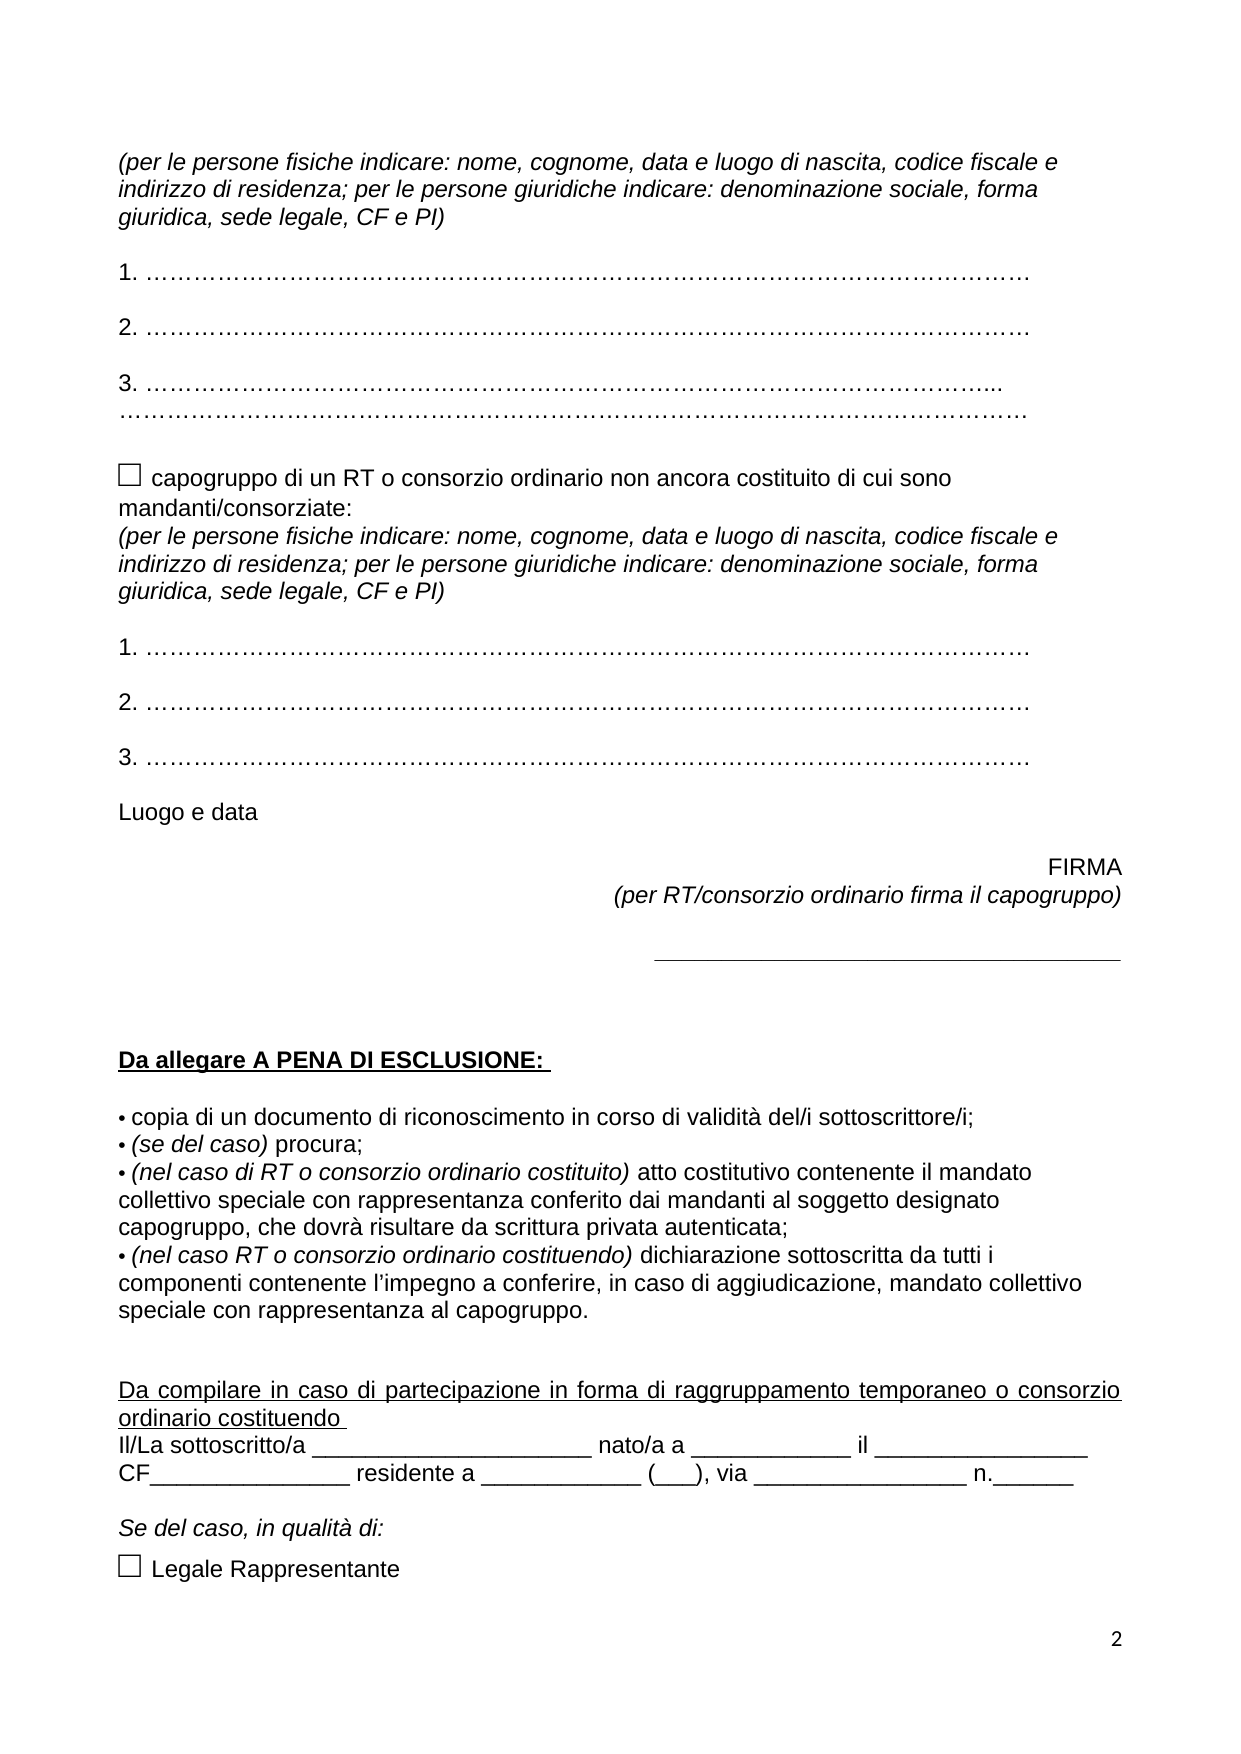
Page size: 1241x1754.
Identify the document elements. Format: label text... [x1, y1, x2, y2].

text (per RT/consorzio ordinario firma il capogruppo) [118, 881, 1122, 908]
text • (nel caso RT o consorzio ordinario costituendo) dichiarazione sottoscritta da tutti i componenti contenente l’impegno a conferire, in caso di aggiudicazione, mandato collettivo speciale con rappresentanza al capogruppo. [118, 1241, 1122, 1324]
text • copia di un documento di riconoscimento in corso di validità del/i sottoscrittore/i; [118, 1103, 1122, 1130]
text • (nel caso di RT o consorzio ordinario costituito) atto costitutivo contenente il mandato collettivo speciale con rappresentanza conferito dai mandanti al soggetto designato capogruppo, che dovrà risultare da scrittura privata autenticata; [118, 1158, 1122, 1241]
text Se del caso, in qualità di: [118, 1514, 1122, 1542]
text ___________________________________ [118, 936, 1122, 964]
text (per le persone fisiche indicare: nome, cognome, data e luogo di nascita, codice fiscale e indirizzo di residenza; per le persone giuridiche indicare: denominazione sociale, forma giuridica, sede legale, CF e PI) [118, 148, 1122, 230]
text 1. ………………………………………………………………………………………………… [118, 258, 1122, 286]
text (per le persone fisiche indicare: nome, cognome, data e luogo di nascita, codice fiscale e indirizzo di residenza; per le persone giuridiche indicare: denominazione sociale, forma giuridica, sede legale, CF e PI) [118, 522, 1122, 605]
text Da compilare in caso di partecipazione in forma di raggruppamento temporaneo o consorzio ordinario costituendo [118, 1376, 1122, 1400]
text Da allegare A PENA DI ESCLUSIONE: [118, 1046, 1122, 1074]
text 2. ………………………………………………………………………………………………… [118, 688, 1122, 715]
text FIRMA [118, 853, 1122, 881]
text 1. ………………………………………………………………………………………………… [118, 632, 1122, 660]
text 3. ……………………………………………………………………………………………...…………………………………………………………………………………………………… [118, 368, 1122, 424]
text Luogo e data [118, 798, 1122, 826]
text Da compilare in caso di partecipazione in forma di raggruppamento temporaneo o consorzio ordinario costituendo [118, 1401, 1122, 1431]
text 2. ………………………………………………………………………………………………… [118, 313, 1122, 341]
text □ capogruppo di un RT o consorzio ordinario non ancora costituito di cui sono mandanti/consorziate: [118, 451, 1122, 522]
text □ Legale Rappresentante [118, 1542, 1122, 1585]
text • (se del caso) procura; [118, 1130, 1122, 1158]
text 3. ………………………………………………………………………………………………… [118, 743, 1122, 770]
